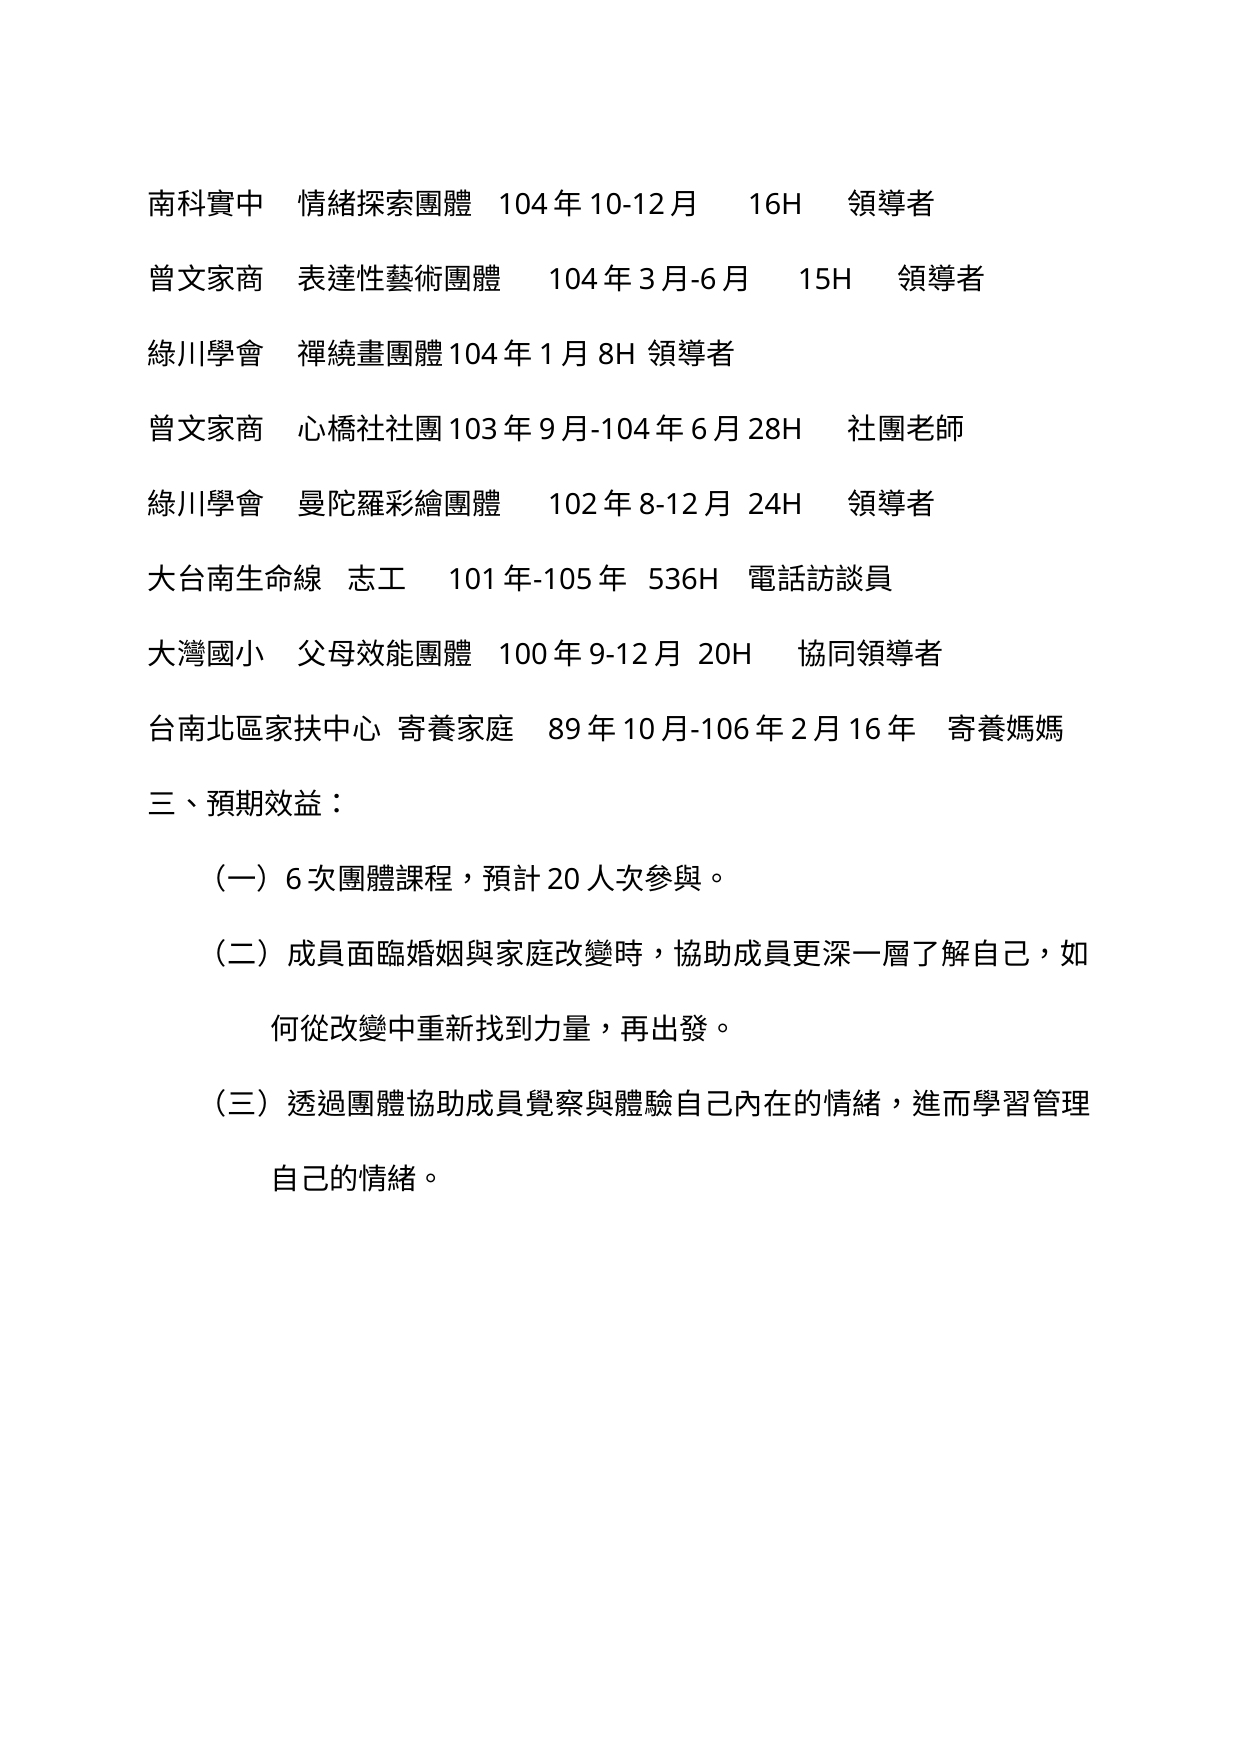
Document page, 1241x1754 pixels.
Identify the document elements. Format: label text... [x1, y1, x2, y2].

text （一）6次團體課程，預計20人次參與。 [198, 839, 1092, 914]
text 綠川學會 禪繞畫團體 104年1月 8H 領導者 [148, 314, 1092, 389]
text 三、預期效益： [148, 764, 1092, 839]
text 大台南生命線 志工 101年-105年 536H 電話訪談員 [148, 539, 1092, 614]
text 曾文家商 心橋社社團 103年9月-104年6月 28H 社團老師 [148, 389, 1092, 464]
text （三）透過團體協助成員覺察與體驗自己內在的情緒，進而學習管理自己的情緒。 [198, 1064, 1092, 1214]
text 大灣國小 父母效能團體 100年9-12月 20H 協同領導者 [148, 614, 1092, 689]
text 曾文家商 表達性藝術團體 104年3月-6月 15H 領導者 [148, 239, 1092, 314]
text 綠川學會 曼陀羅彩繪團體 102年8-12月 24H 領導者 [148, 464, 1092, 539]
text 南科實中 情緒探索團體 104年10-12月 16H 領導者 [148, 164, 1092, 239]
text （二）成員面臨婚姻與家庭改變時，協助成員更深一層了解自己，如何從改變中重新找到力量，再出發。 [198, 914, 1092, 1064]
text 台南北區家扶中心 寄養家庭 89年10月-106年2月 16年 寄養媽媽 [148, 689, 1092, 764]
